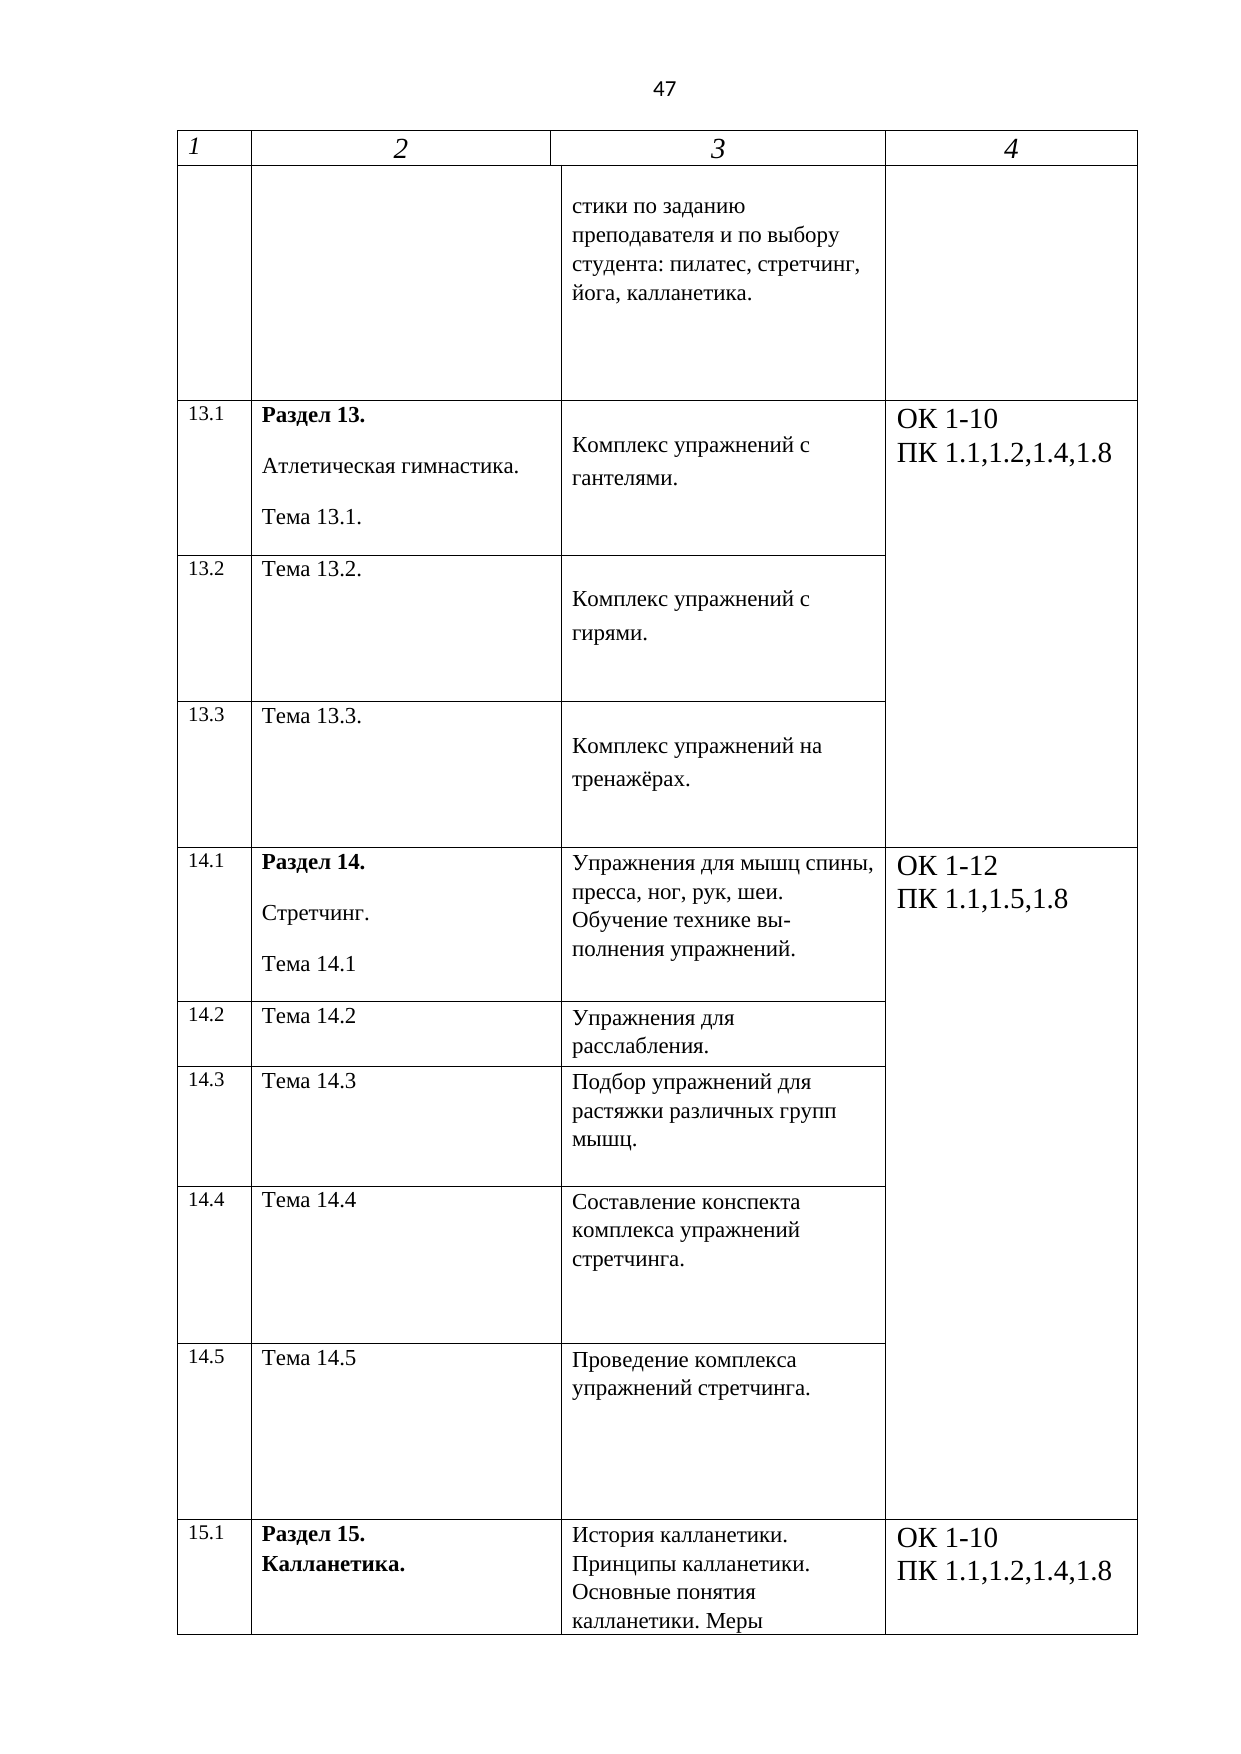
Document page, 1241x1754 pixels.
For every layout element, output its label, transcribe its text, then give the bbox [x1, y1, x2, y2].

table_header 3 [551, 131, 885, 164]
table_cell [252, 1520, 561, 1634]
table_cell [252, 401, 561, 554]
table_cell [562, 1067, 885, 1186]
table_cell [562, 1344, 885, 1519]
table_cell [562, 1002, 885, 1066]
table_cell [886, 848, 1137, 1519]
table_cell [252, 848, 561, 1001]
table_header 4 [886, 131, 1137, 164]
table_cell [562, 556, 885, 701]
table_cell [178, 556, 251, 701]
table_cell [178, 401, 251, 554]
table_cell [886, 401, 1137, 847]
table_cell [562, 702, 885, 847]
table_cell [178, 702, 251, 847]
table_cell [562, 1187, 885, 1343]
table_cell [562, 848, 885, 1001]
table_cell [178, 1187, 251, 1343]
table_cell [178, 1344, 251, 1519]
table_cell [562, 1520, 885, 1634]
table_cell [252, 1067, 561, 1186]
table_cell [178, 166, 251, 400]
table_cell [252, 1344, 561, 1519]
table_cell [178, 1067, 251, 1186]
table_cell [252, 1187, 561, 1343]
table_header 1 [178, 131, 251, 164]
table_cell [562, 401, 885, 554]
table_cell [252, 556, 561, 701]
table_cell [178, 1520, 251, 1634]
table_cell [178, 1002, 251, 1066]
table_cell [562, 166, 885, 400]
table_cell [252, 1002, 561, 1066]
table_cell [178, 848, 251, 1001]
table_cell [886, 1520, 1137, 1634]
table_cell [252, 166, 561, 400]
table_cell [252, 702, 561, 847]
table_header 2 [252, 131, 550, 164]
